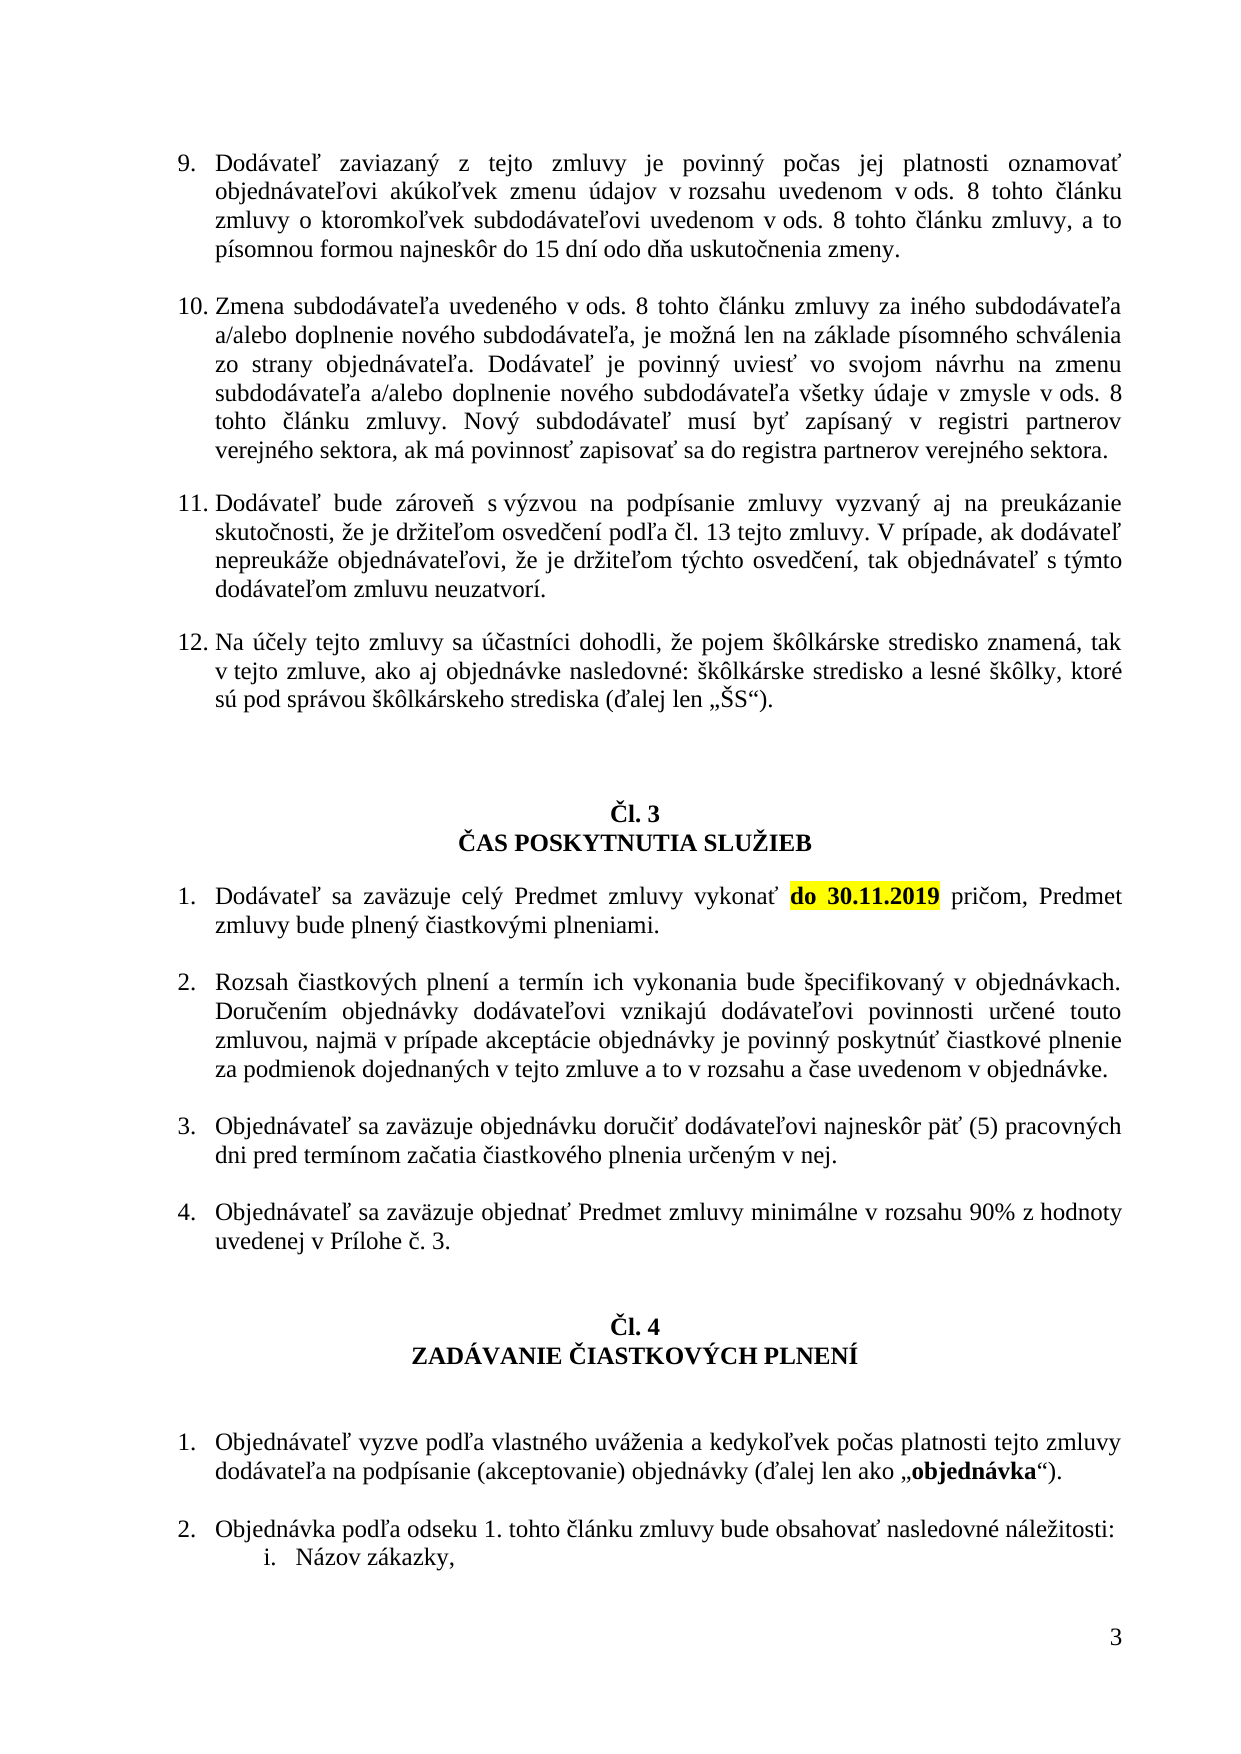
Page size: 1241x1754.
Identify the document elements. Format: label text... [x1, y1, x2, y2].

text Čl. 4 [148, 1312, 1122, 1341]
list Zmena subdodávateľa uvedeného v ods. 8 tohto článku zmluvy za iného subdodávateľa a/alebo doplnenie nového subdodávateľa, je možná len na základe písomného schválenia zo strany objednávateľa. Dodávateľ je povinný uviesť vo svojom návrhu na zmenu subdodávateľa a/alebo doplnenie nového subdodávateľa všetky údaje v zmysle v ods. 8 tohto článku zmluvy. Nový subdodávateľ musí byť zapísaný v registri partnerov verejného sektora, ak má povinnosť zapisovať sa do registra partnerov verejného sektora. [177, 291, 1122, 464]
list Názov zákazky, [277, 1542, 1122, 1571]
text ZADÁVANIE ČIASTKOVÝCH PLNENÍ [148, 1341, 1122, 1370]
text ČAS POSKYTNUTIA SLUŽIEB [148, 828, 1122, 857]
list Dodávateľ bude zároveň s výzvou na podpísanie zmluvy vyzvaný aj na preukázanie skutočnosti, že je držiteľom osvedčení podľa čl. 13 tejto zmluvy. V prípade, ak dodávateľ nepreukáže objednávateľovi, že je držiteľom týchto osvedčení, tak objednávateľ s týmto dodávateľom zmluvu neuzatvorí. [177, 488, 1122, 603]
list Objednávateľ sa zaväzuje objednávku doručiť dodávateľovi najneskôr päť (5) pracovných dni pred termínom začatia čiastkového plnenia určeným v nej. [177, 1111, 1122, 1169]
list Objednávka podľa odseku 1. tohto článku zmluvy bude obsahovať nasledovné náležitosti: [177, 1514, 1122, 1542]
list Dodávateľ sa zaväzuje celý Predmet zmluvy vykonať do 30.11.2019 pričom, Predmet zmluvy bude plnený čiastkovými plneniami. [177, 881, 1122, 939]
list Objednávateľ vyzve podľa vlastného uváženia a kedykoľvek počas platnosti tejto zmluvy dodávateľa na podpísanie (akceptovanie) objednávky (ďalej len ako „objednávka“). [177, 1427, 1122, 1485]
subtitle Čl. 3 [148, 799, 1122, 828]
list Rozsah čiastkových plnení a termín ich vykonania bude špecifikovaný v objednávkach. Doručením objednávky dodávateľovi vznikajú dodávateľovi povinnosti určené touto zmluvou, najmä v prípade akceptácie objednávky je povinný poskytnúť čiastkové plnenie za podmienok dojednaných v tejto zmluve a to v rozsahu a čase uvedenom v objednávke. [177, 967, 1122, 1082]
list Na účely tejto zmluvy sa účastníci dohodli, že pojem škôlkárske stredisko znamená, tak v tejto zmluve, ako aj objednávke nasledovné: škôlkárske stredisko a lesné škôlky, ktoré sú pod správou škôlkárskeho strediska (ďalej len „ŠS“). [177, 627, 1122, 713]
list Dodávateľ zaviazaný z tejto zmluvy je povinný počas jej platnosti oznamovať objednávateľovi akúkoľvek zmenu údajov v rozsahu uvedenom v ods. 8 tohto článku zmluvy o ktoromkoľvek subdodávateľovi uvedenom v ods. 8 tohto článku zmluvy, a to písomnou formou najneskôr do 15 dní odo dňa uskutočnenia zmeny. [177, 148, 1122, 263]
list Objednávateľ sa zaväzuje objednať Predmet zmluvy minimálne v rozsahu 90% z hodnoty uvedenej v Prílohe č. 3. [177, 1197, 1122, 1255]
